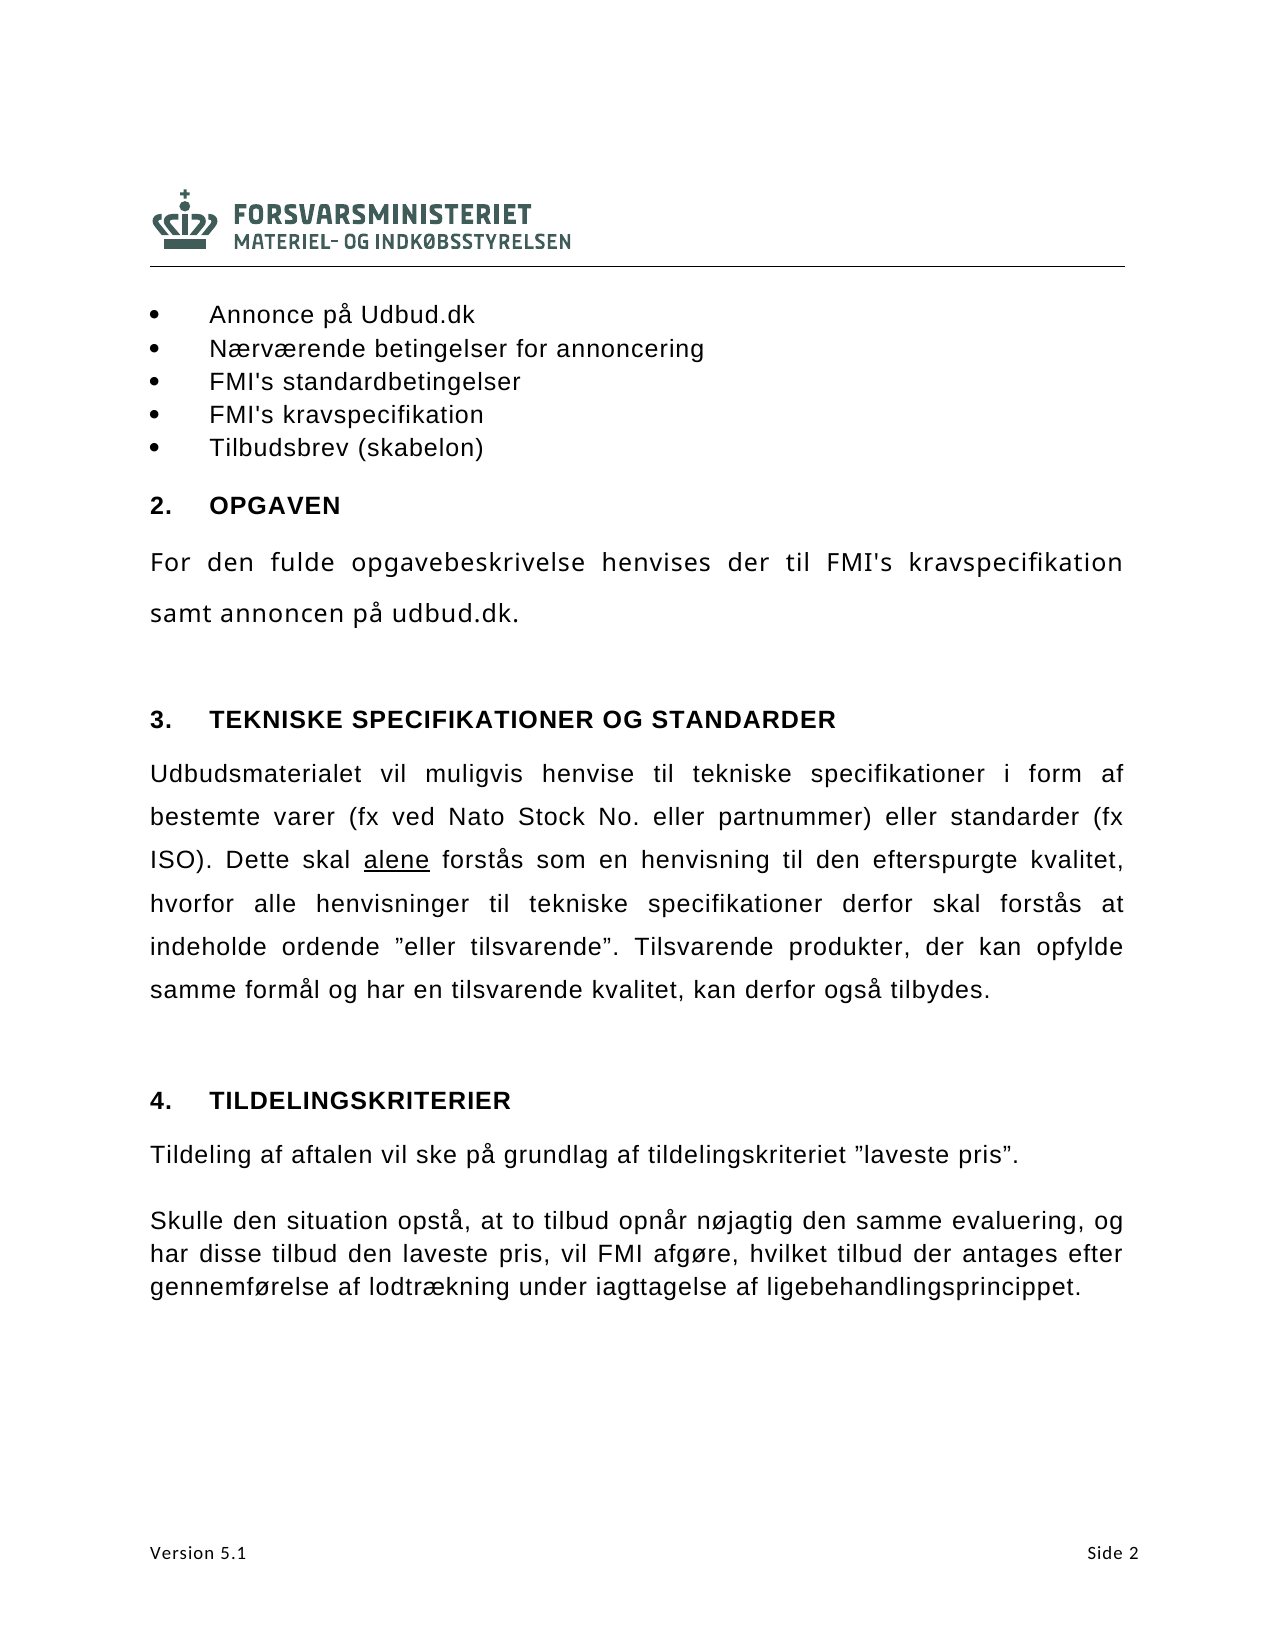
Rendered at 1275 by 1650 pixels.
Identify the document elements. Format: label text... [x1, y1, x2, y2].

subtitle Tekniske specifikationer og standarder [150, 705, 1125, 734]
list FMI's standardbetingelser [150, 367, 1125, 396]
subtitle Tildelingskriterier [150, 1086, 1125, 1115]
subtitle Opgaven [150, 491, 1125, 520]
list FMI's kravspecifikation [150, 400, 1125, 429]
text Skulle den situation opstå, at to tilbud opnår nøjagtig den samme evaluering, og har disse tilbud den laveste pris, vil FMI afgøre, hvilket tilbud der antages efter gennemførelse af lodtrækning under iagttagelse af ligebehandlingsprincippet. [150, 1206, 1125, 1301]
text For den fulde opgavebeskrivelse henvises der til FMI's kravspecifikation samt annoncen på udbud.dk. [150, 545, 1125, 630]
list Annonce på Udbud.dk [150, 301, 1125, 329]
text Udbudsmaterialet vil muligvis henvise til tekniske specifikationer i form af bestemte varer (fx ved Nato Stock No. eller partnummer) eller standarder (fx ISO). Dette skal alene forstås som en henvisning til den efterspurgte kvalitet, hvorfor alle henvisninger til tekniske specifikationer derfor skal forstås at indeholde ordende ”eller tilsvarende”. Tilsvarende produkter, der kan opfylde samme formål og har en tilsvarende kvalitet, kan derfor også tilbydes. [150, 759, 1125, 1003]
list Nærværende betingelser for annoncering [150, 334, 1125, 362]
text Tildeling af aftalen vil ske på grundlag af tildelingskriteriet ”laveste pris”. [150, 1140, 1125, 1169]
list Tilbudsbrev (skabelon) [150, 433, 1125, 462]
